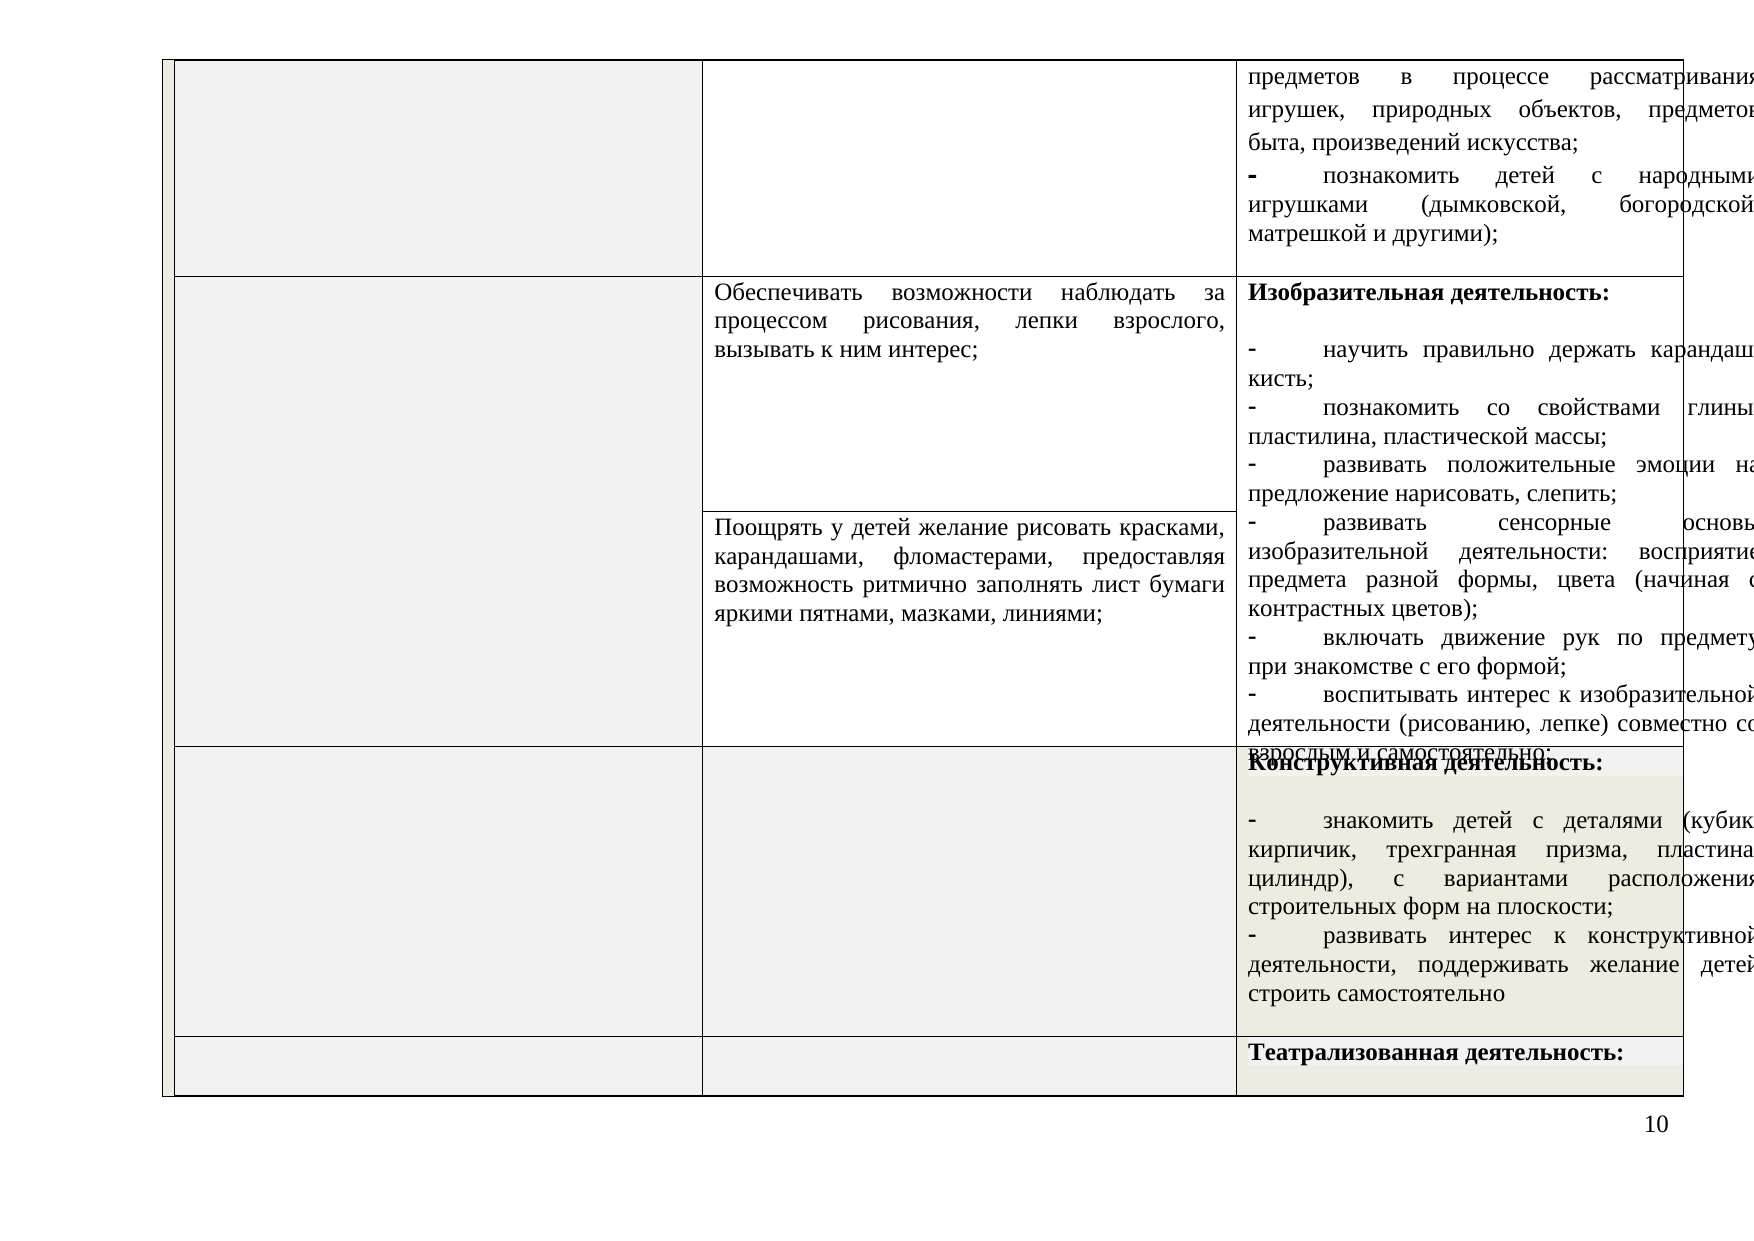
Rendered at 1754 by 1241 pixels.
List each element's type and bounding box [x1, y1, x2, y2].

table_header [1237, 1037, 1683, 1095]
table_header [1237, 747, 1683, 1036]
table_header [163, 60, 174, 1096]
